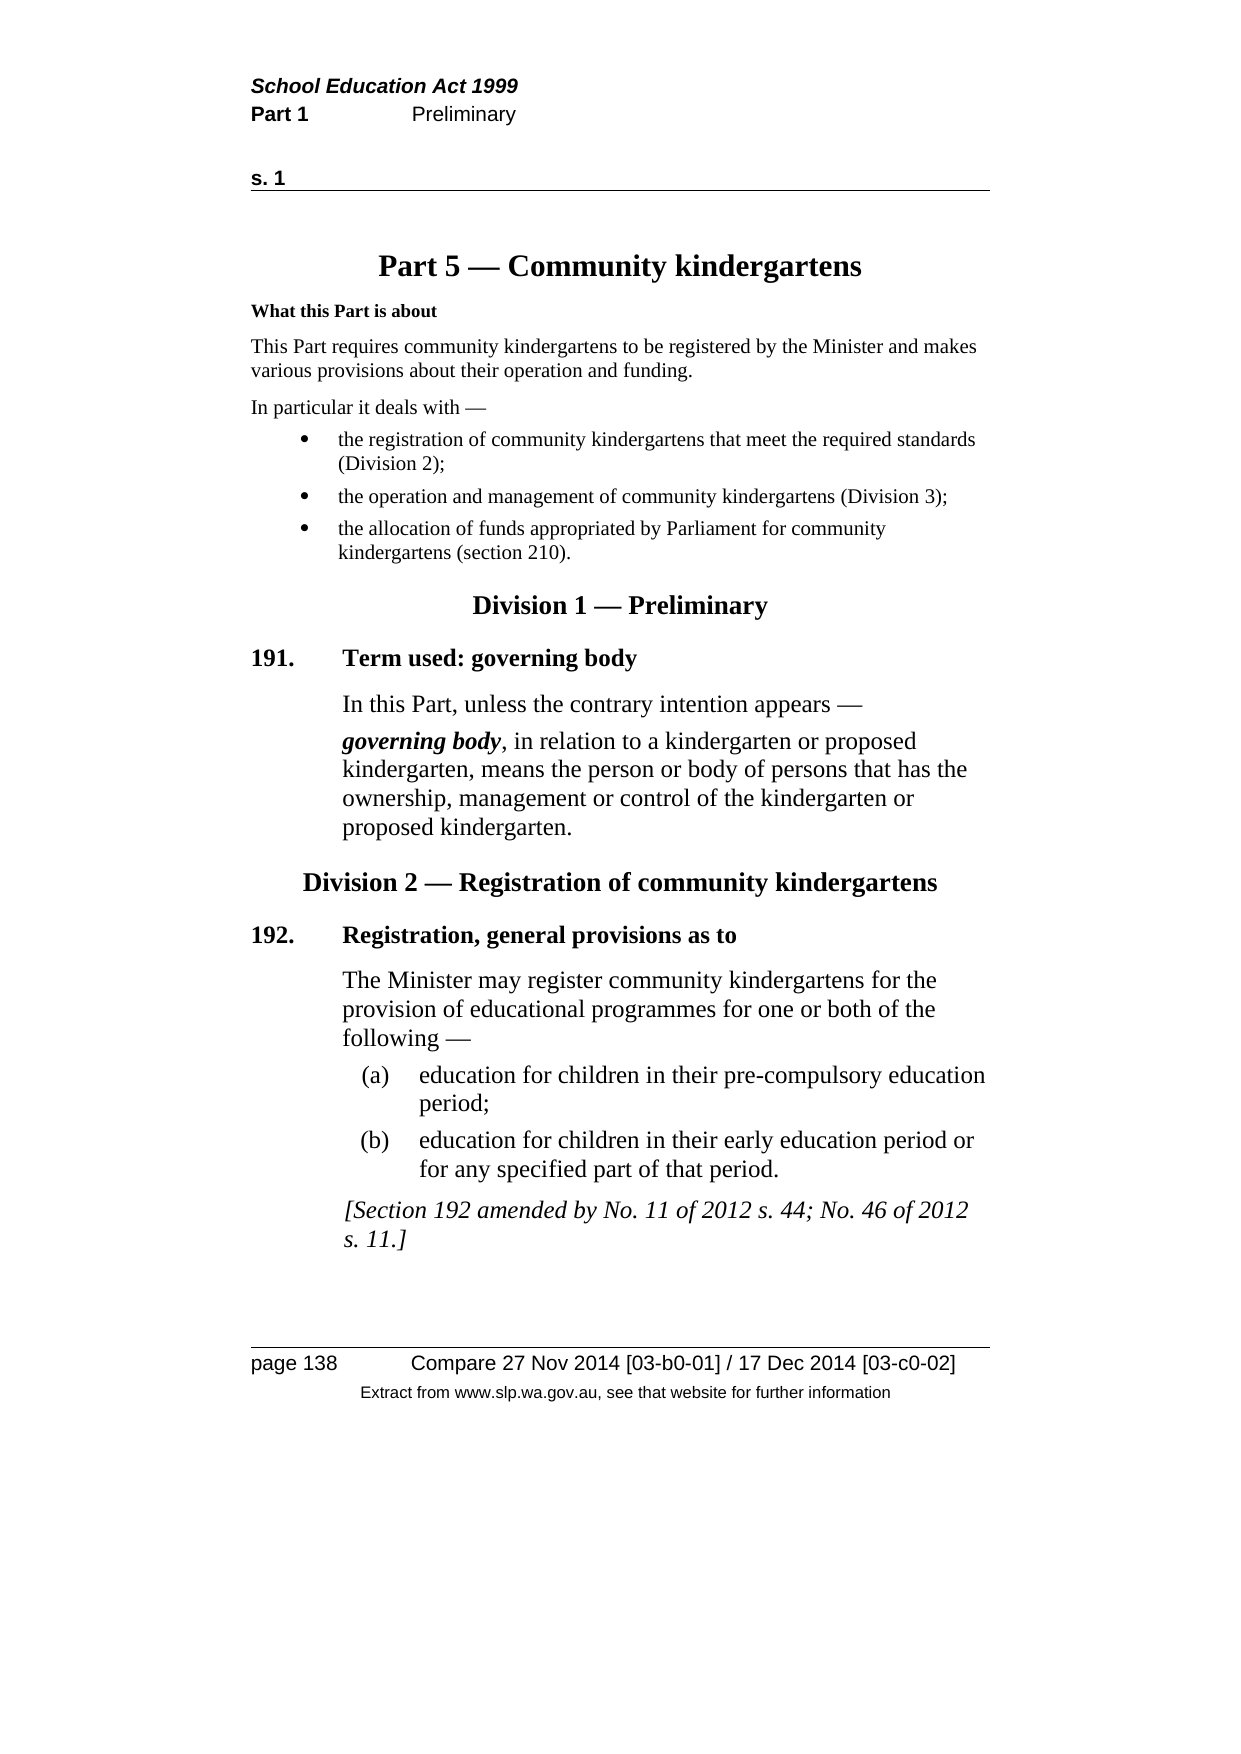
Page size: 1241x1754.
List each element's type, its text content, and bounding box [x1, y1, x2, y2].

text In this Part, unless the contrary intention appears — [251, 689, 990, 717]
subtitle Division 2 — Registration of community kindergartens [251, 866, 990, 897]
text This Part requires community kindergartens to be registered by the Minister and makes various provisions about their operation and funding. [251, 334, 990, 382]
subtitle Part 5 — Community kindergartens [251, 247, 990, 283]
text (b) education for children in their early education period or for any specified part of that period. [251, 1126, 990, 1183]
text In particular it deals with — [251, 395, 990, 419]
list the operation and management of community kindergartens (Division 3); [301, 484, 990, 508]
list the registration of community kindergartens that meet the required standards (Division 2); [301, 427, 990, 475]
list the allocation of funds appropriated by Parliament for community kindergartens (section 210). [301, 516, 990, 564]
subtitle 192. Registration, general provisions as to [251, 920, 990, 948]
text The Minister may register community kindergartens for the provision of educational programmes for one or both of the following — [251, 965, 990, 1051]
text governing body, in relation to a kindergarten or proposed kindergarten, means the person or body of persons that has the ownership, management or control of the kindergarten or proposed kindergarten. [251, 726, 990, 841]
subtitle Division 1 — Preliminary [251, 589, 990, 620]
text What this Part is about [251, 300, 990, 322]
text (a) education for children in their pre-compulsory education period; [251, 1060, 990, 1117]
text [Section 192 amended by No. 11 of 2012 s. 44; No. 46 of 2012 s. 11.] [251, 1196, 990, 1253]
subtitle 191. Term used: governing body [251, 643, 990, 672]
